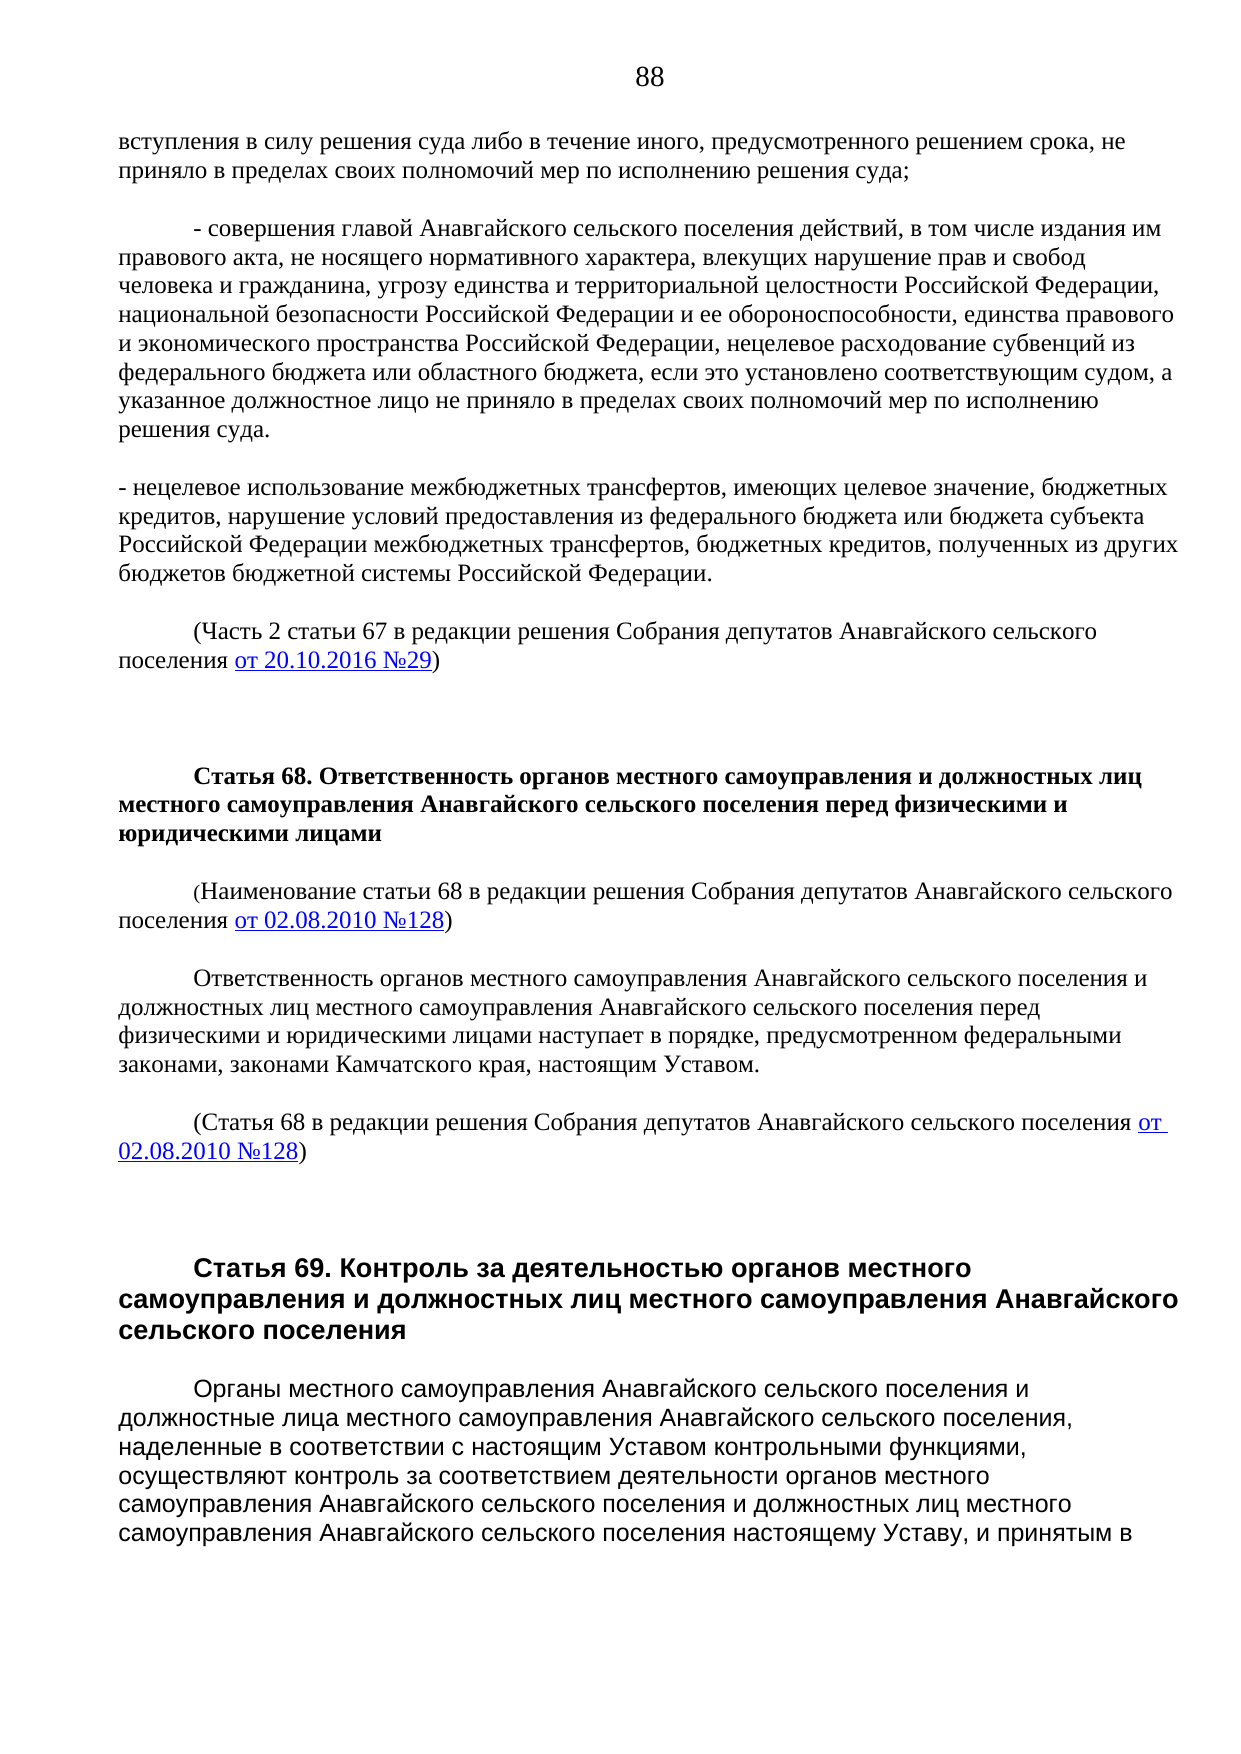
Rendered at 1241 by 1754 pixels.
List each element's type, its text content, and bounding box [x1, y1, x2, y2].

text - совершения главой Анавгайского сельского поселения действий, в том числе издания им правового акта, не носящего нормативного характера, влекущих нарушение прав и свобод человека и гражданина, угрозу единства и территориальной целостности Российской Федерации, национальной безопасности Российской Федерации и ее обороноспособности, единства правового и экономического пространства Российской Федерации, нецелевое расходование субвенций из федерального бюджета или областного бюджета, если это установлено соответствующим судом, а указанное должностное лицо не приняло в пределах своих полномочий мер по исполнению решения суда. [118, 213, 1181, 443]
text Ответственность органов местного самоуправления Анавгайского сельского поселения и должностных лиц местного самоуправления Анавгайского сельского поселения перед физическими и юридическими лицами наступает в порядке, предусмотренном федеральными законами, законами Камчатского края, настоящим Уставом. [118, 963, 1181, 1078]
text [118, 1374, 1181, 1547]
text (Наименование статьи 68 в редакции решения Собрания депутатов Анавгайского сельского поселения от 02.08.2010 №128) [118, 876, 1181, 934]
text (Часть 2 статьи 67 в редакции решения Собрания депутатов Анавгайского сельского поселения от 20.10.2016 №29) [118, 616, 1181, 674]
text Статья 68. Ответственность органов местного самоуправления и должностных лиц местного самоуправления Анавгайского сельского поселения перед физическими и юридическими лицами [118, 761, 1181, 847]
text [118, 126, 1181, 184]
text (Статья 68 в редакции решения Собрания депутатов Анавгайского сельского поселения от 02.08.2010 №128) [118, 1107, 1181, 1164]
text - нецелевое использование межбюджетных трансфертов, имеющих целевое значение, бюджетных кредитов, нарушение условий предоставления из федерального бюджета или бюджета субъекта Российской Федерации межбюджетных трансфертов, бюджетных кредитов, полученных из других бюджетов бюджетной системы Российской Федерации. [118, 472, 1181, 587]
text Статья 69. Контроль за деятельностью органов местного самоуправления и должностных лиц местного самоуправления Анавгайского сельского поселения [118, 1252, 1181, 1345]
